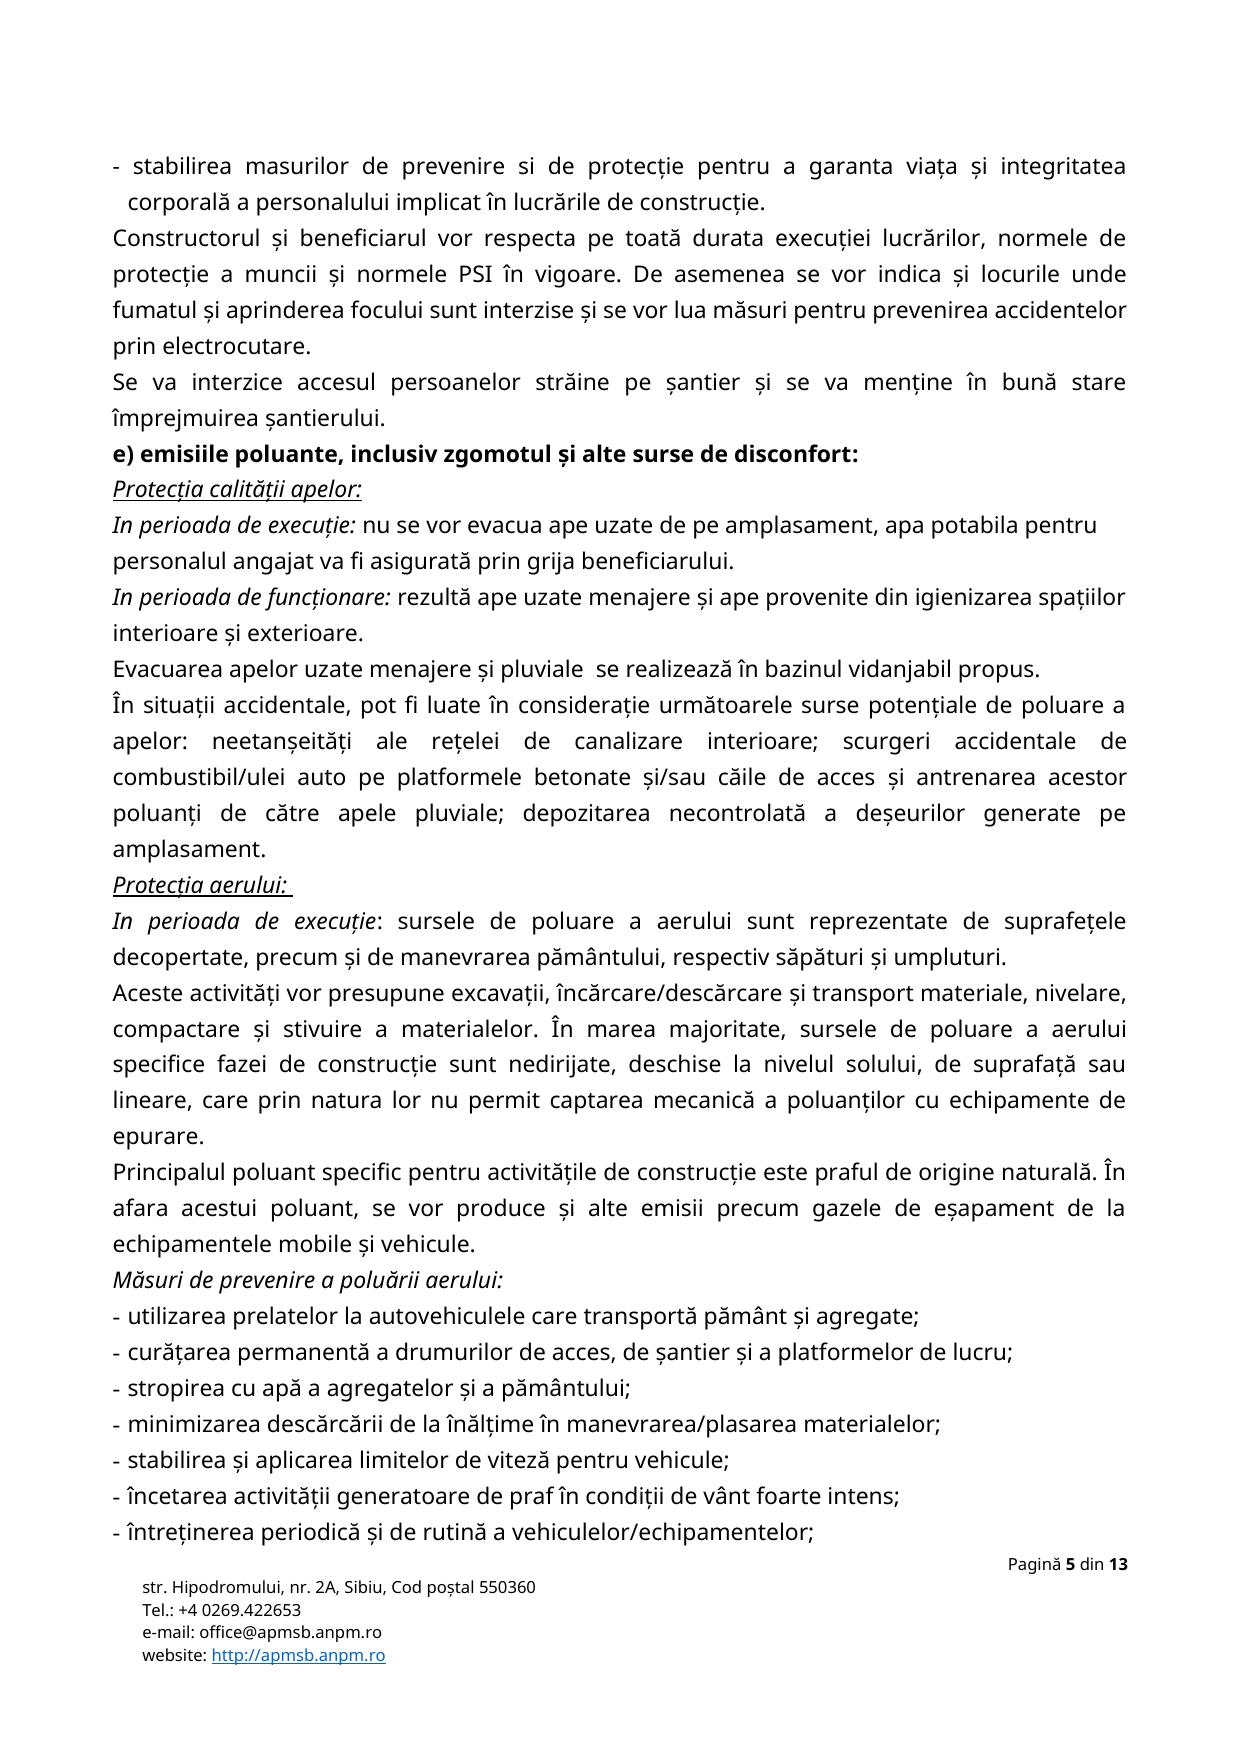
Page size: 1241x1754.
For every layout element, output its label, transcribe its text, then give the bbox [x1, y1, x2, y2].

text In perioada de execuție: nu se vor evacua ape uzate de pe amplasament, apa potabila pentru personalul angajat va fi asigurată prin grija beneficiarului. [112, 509, 1128, 577]
text Aceste activități vor presupune excavații, încărcare/descărcare şi transport materiale, nivelare, compactare şi stivuire a materialelor. În marea majoritate, sursele de poluare a aerului specifice fazei de construcție sunt nedirijate, deschise la nivelul solului, de suprafață sau lineare, care prin natura lor nu permit captarea mecanică a poluanților cu echipamente de epurare. [112, 977, 1128, 1152]
text Evacuarea apelor uzate menajere și pluviale se realizează în bazinul vidanjabil propus. [112, 653, 1128, 684]
text - stabilirea masurilor de prevenire si de protecție pentru a garanta viața și integritatea corporală a personalului implicat în lucrările de construcție. [112, 150, 1128, 217]
text Se va interzice accesul persoanelor străine pe șantier și se va menține în bună stare împrejmuirea șantierului. [112, 366, 1128, 433]
list utilizarea prelatelor la autovehiculele care transportă pământ și agregate; [112, 1300, 1128, 1331]
list minimizarea descărcării de la înălțime în manevrarea/plasarea materialelor; [112, 1408, 1128, 1439]
list curățarea permanentă a drumurilor de acces, de șantier și a platformelor de lucru; [112, 1336, 1128, 1367]
list stabilirea și aplicarea limitelor de viteză pentru vehicule; [112, 1444, 1128, 1475]
text Constructorul și beneficiarul vor respecta pe toată durata execuției lucrărilor, normele de protecție a muncii și normele PSI în vigoare. De asemenea se vor indica și locurile unde fumatul și aprinderea focului sunt interzise și se vor lua măsuri pentru prevenirea accidentelor prin electrocutare. [112, 222, 1128, 361]
list întreținerea periodică și de rutină a vehiculelor/echipamentelor; [112, 1516, 1128, 1547]
text În situații accidentale, pot fi luate în considerație următoarele surse potențiale de poluare a apelor: neetanșeități ale rețelei de canalizare interioare; scurgeri accidentale de combustibil/ulei auto pe platformele betonate și/sau căile de acces şi antrenarea acestor poluanți de către apele pluviale; depozitarea necontrolată a deșeurilor generate pe amplasament. [112, 689, 1128, 864]
list stropirea cu apă a agregatelor și a pământului; [112, 1372, 1128, 1403]
text In perioada de funcționare: rezultă ape uzate menajere și ape provenite din igienizarea spațiilor interioare și exterioare. [112, 581, 1128, 648]
text Măsuri de prevenire a poluării aerului: [112, 1264, 1128, 1295]
text Principalul poluant specific pentru activitățile de construcție este praful de origine naturală. În afara acestui poluant, se vor produce și alte emisii precum gazele de eșapament de la echipamentele mobile şi vehicule. [112, 1156, 1128, 1259]
text e) emisiile poluante, inclusiv zgomotul și alte surse de disconfort: [112, 437, 1128, 469]
list încetarea activității generatoare de praf în condiții de vânt foarte intens; [112, 1480, 1128, 1511]
text Protecția calității apelor: [112, 473, 1128, 505]
text In perioada de execuție: sursele de poluare a aerului sunt reprezentate de suprafețele decopertate, precum și de manevrarea pământului, respectiv săpături şi umpluturi. [112, 905, 1128, 972]
text Protecția aerului: [112, 869, 1128, 900]
